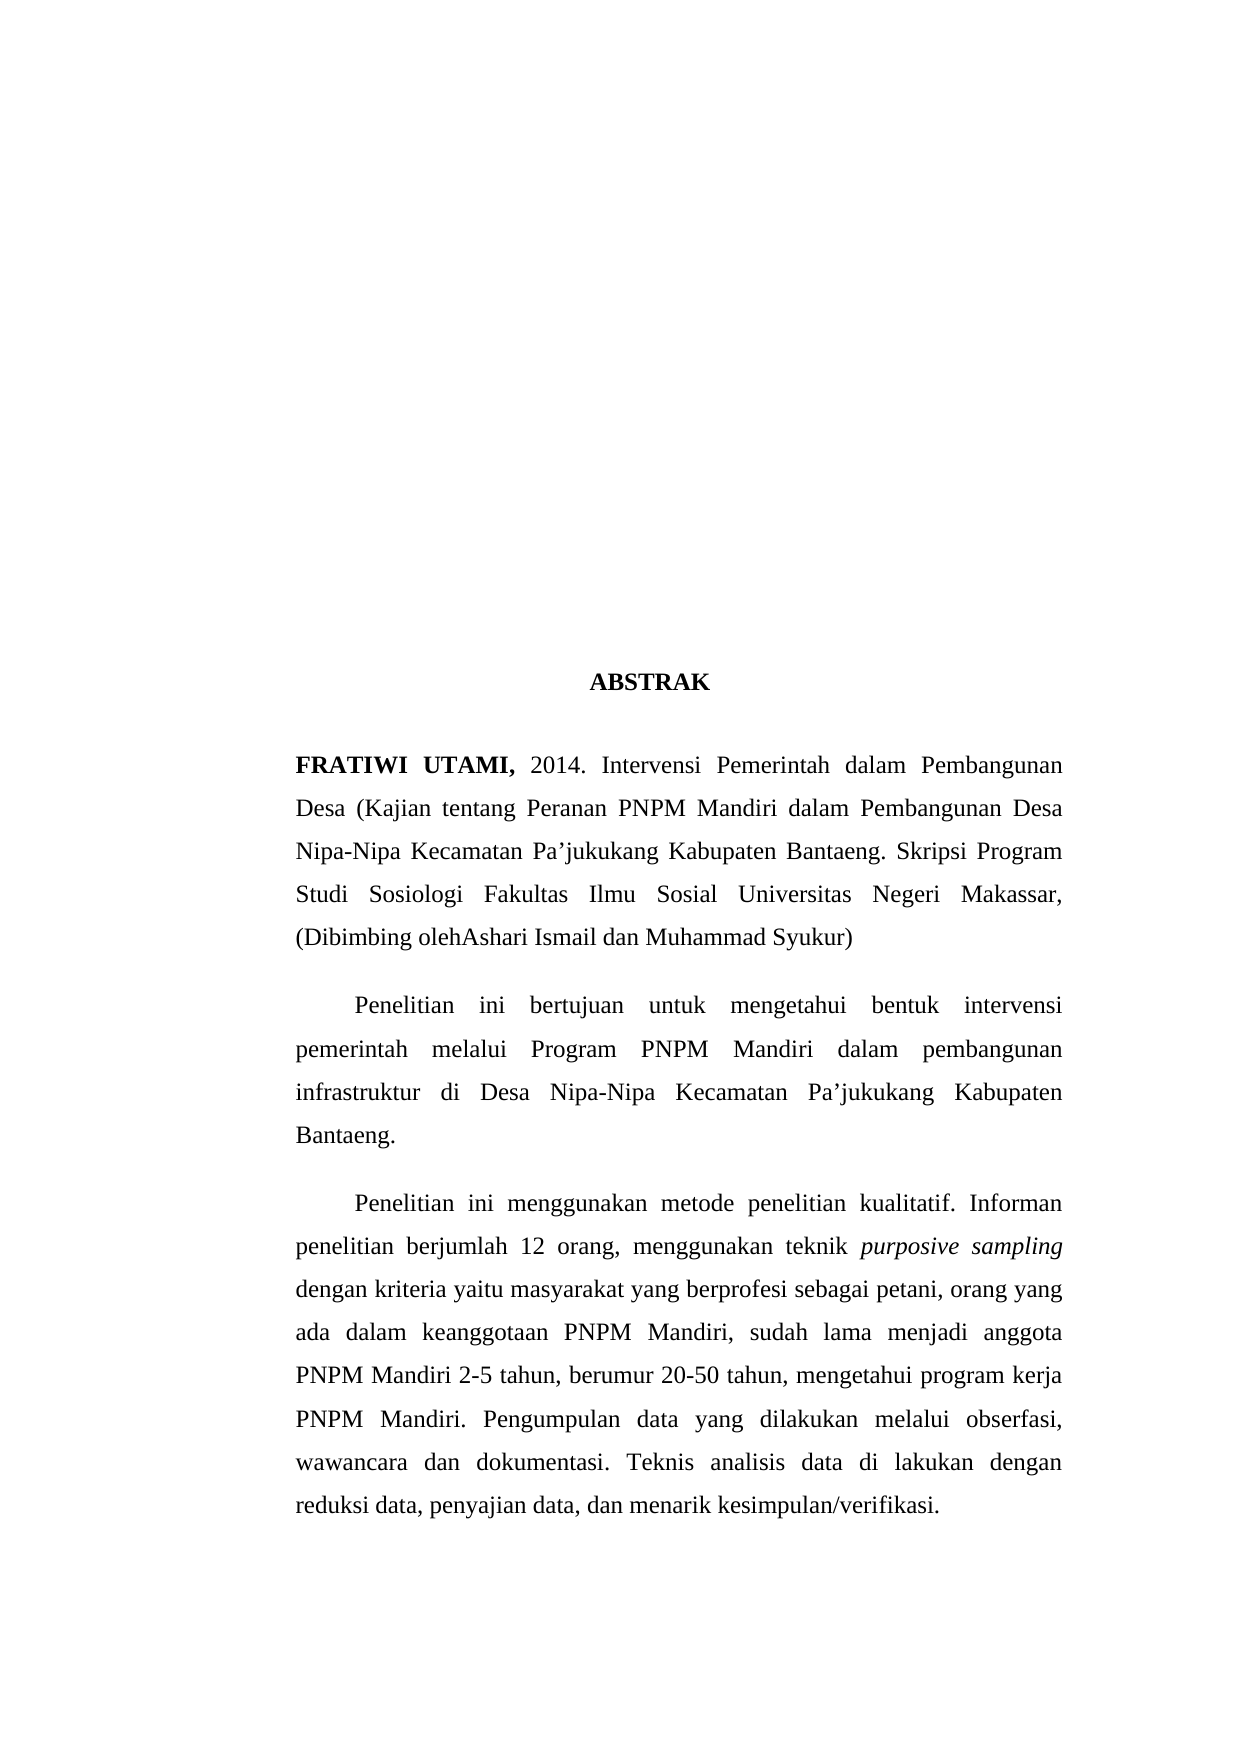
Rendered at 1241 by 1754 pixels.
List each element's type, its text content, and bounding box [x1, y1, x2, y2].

text ABSTRAK [236, 667, 1063, 696]
text Penelitian ini bertujuan untuk mengetahui bentuk intervensi pemerintah melalui Program PNPM Mandiri dalam pembangunan infrastruktur di Desa Nipa-Nipa Kecamatan Pa’jukukang Kabupaten Bantaeng. [295, 991, 1063, 1149]
text FRATIWI UTAMI, 2014. Intervensi Pemerintah dalam Pembangunan Desa (Kajian tentang Peranan PNPM Mandiri dalam Pembangunan Desa Nipa-Nipa Kecamatan Pa’jukukang Kabupaten Bantaeng. Skripsi Program Studi Sosiologi Fakultas Ilmu Sosial Universitas Negeri Makassar, (Dibimbing olehAshari Ismail dan Muhammad Syukur) [295, 750, 1063, 951]
text Penelitian ini menggunakan metode penelitian kualitatif. Informan penelitian berjumlah 12 orang, menggunakan teknik purposive sampling dengan kriteria yaitu masyarakat yang berprofesi sebagai petani, orang yang ada dalam keanggotaan PNPM Mandiri, sudah lama menjadi anggota PNPM Mandiri 2-5 tahun, berumur 20-50 tahun, mengetahui program kerja PNPM Mandiri. Pengumpulan data yang dilakukan melalui obserfasi, wawancara dan dokumentasi. Teknis analisis data di lakukan dengan reduksi data, penyajian data, dan menarik kesimpulan/verifikasi. [295, 1188, 1063, 1519]
